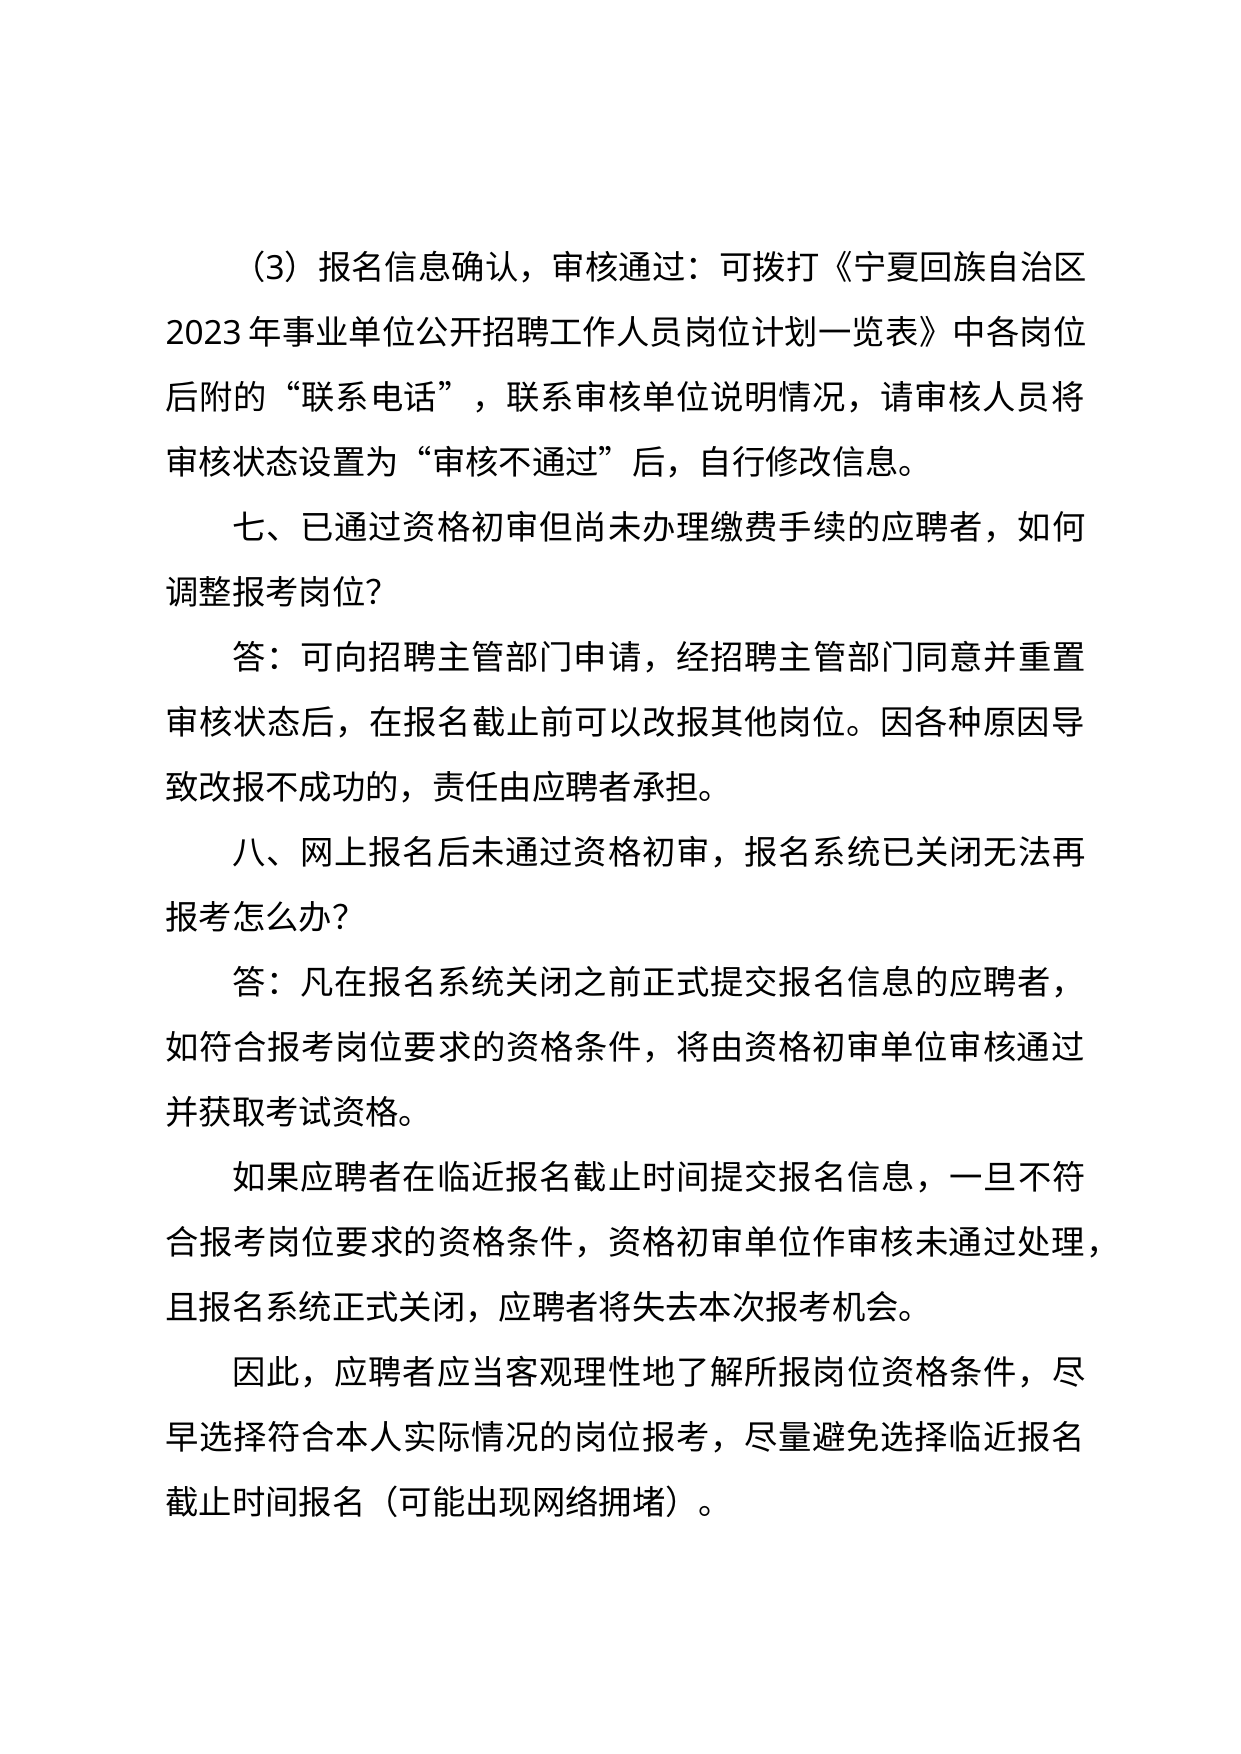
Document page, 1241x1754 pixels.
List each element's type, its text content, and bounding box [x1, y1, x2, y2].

text 答：凡在报名系统关闭之前正式提交报名信息的应聘者，如符合报考岗位要求的资格条件，将由资格初审单位审核通过并获取考试资格。 [165, 948, 1087, 1143]
text 七、已通过资格初审但尚未办理缴费手续的应聘者，如何调整报考岗位？ [165, 493, 1087, 623]
text 因此，应聘者应当客观理性地了解所报岗位资格条件，尽早选择符合本人实际情况的岗位报考，尽量避免选择临近报名截止时间报名（可能出现网络拥堵）。 [165, 1338, 1087, 1533]
text 答：可向招聘主管部门申请，经招聘主管部门同意并重置审核状态后，在报名截止前可以改报其他岗位。因各种原因导致改报不成功的，责任由应聘者承担。 [165, 623, 1087, 818]
list 报名信息确认，审核通过：可拨打《宁夏回族自治区2023年事业单位公开招聘工作人员岗位计划一览表》中各岗位后附的“联系电话”，联系审核单位说明情况，请审核人员将审核状态设置为“审核不通过”后，自行修改信息。 [165, 233, 1087, 493]
text 如果应聘者在临近报名截止时间提交报名信息，一旦不符合报考岗位要求的资格条件，资格初审单位作审核未通过处理，且报名系统正式关闭，应聘者将失去本次报考机会。 [165, 1143, 1087, 1338]
text 八、网上报名后未通过资格初审，报名系统已关闭无法再报考怎么办？ [165, 818, 1087, 948]
